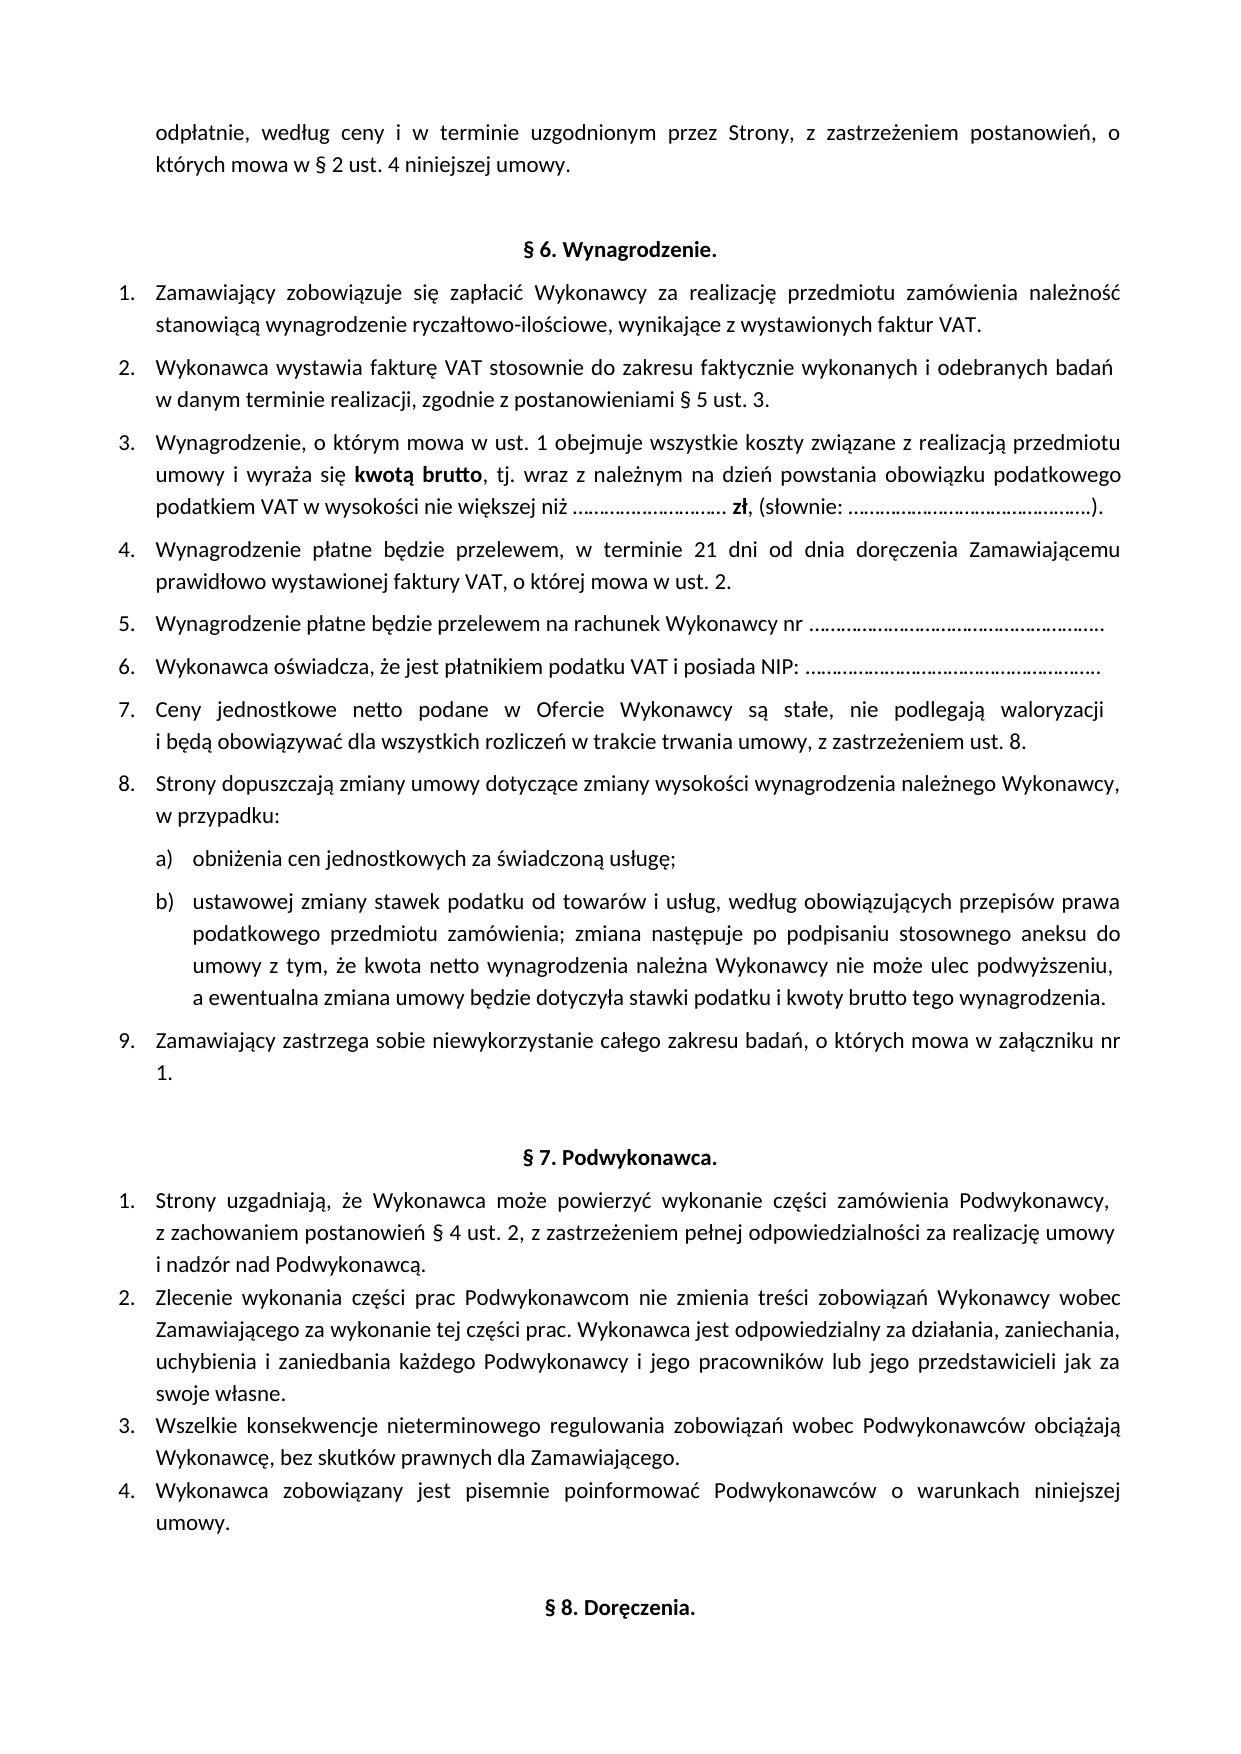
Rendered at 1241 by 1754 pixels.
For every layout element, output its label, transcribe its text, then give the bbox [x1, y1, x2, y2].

list Zlecenie wykonania części prac Podwykonawcom nie zmienia treści zobowiązań Wykonawcy wobec Zamawiającego za wykonanie tej części prac. Wykonawca jest odpowiedzialny za działania, zaniechania, uchybienia i zaniedbania każdego Podwykonawcy i jego pracowników lub jego przedstawicieli jak za swoje własne. [118, 1283, 1122, 1407]
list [118, 118, 1122, 178]
list Wynagrodzenie płatne będzie przelewem na rachunek Wykonawcy nr ……………………………………………….. [118, 609, 1122, 637]
list Wynagrodzenie, o którym mowa w ust. 1 obejmuje wszystkie koszty związane z realizacją przedmiotu umowy i wyraża się kwotą brutto, tj. wraz z należnym na dzień powstania obowiązku podatkowego podatkiem VAT w wysokości nie większej niż …………..…………… zł, (słownie: ……………………………………….). [118, 428, 1122, 520]
text § 7. Podwykonawca. [118, 1143, 1122, 1171]
text § 6. Wynagrodzenie. [118, 236, 1122, 263]
text § 8. Doręczenia. [118, 1593, 1122, 1621]
list Wykonawca zobowiązany jest pisemnie poinformować Podwykonawców o warunkach niniejszej umowy. [118, 1476, 1122, 1536]
list Strony dopuszczają zmiany umowy dotyczące zmiany wysokości wynagrodzenia należnego Wykonawcy, w przypadku: [118, 769, 1122, 830]
list Zamawiający zastrzega sobie niewykorzystanie całego zakresu badań, o których mowa w załączniku nr 1. [118, 1026, 1122, 1086]
list obniżenia cen jednostkowych za świadczoną usługę; [155, 844, 1122, 872]
list Wynagrodzenie płatne będzie przelewem, w terminie 21 dni od dnia doręczenia Zamawiającemu prawidłowo wystawionej faktury VAT, o której mowa w ust. 2. [118, 535, 1122, 595]
list Ceny jednostkowe netto podane w Ofercie Wykonawcy są stałe, nie podlegają waloryzacji i będą obowiązywać dla wszystkich rozliczeń w trakcie trwania umowy, z zastrzeżeniem ust. 8. [118, 695, 1122, 755]
list Wykonawca oświadcza, że jest płatnikiem podatku VAT i posiada NIP: ……………………………………………….. [118, 652, 1122, 680]
list ustawowej zmiany stawek podatku od towarów i usług, według obowiązujących przepisów prawa podatkowego przedmiotu zamówienia; zmiana następuje po podpisaniu stosownego aneksu do umowy z tym, że kwota netto wynagrodzenia należna Wykonawcy nie może ulec podwyższeniu, a ewentualna zmiana umowy będzie dotyczyła stawki podatku i kwoty brutto tego wynagrodzenia. [155, 887, 1122, 1011]
list Wykonawca wystawia fakturę VAT stosownie do zakresu faktycznie wykonanych i odebranych badań w danym terminie realizacji, zgodnie z postanowieniami § 5 ust. 3. [118, 353, 1122, 413]
list Strony uzgadniają, że Wykonawca może powierzyć wykonanie części zamówienia Podwykonawcy, z zachowaniem postanowień § 4 ust. 2, z zastrzeżeniem pełnej odpowiedzialności za realizację umowy i nadzór nad Podwykonawcą. [118, 1186, 1122, 1278]
list Wszelkie konsekwencje nieterminowego regulowania zobowiązań wobec Podwykonawców obciążają Wykonawcę, bez skutków prawnych dla Zamawiającego. [118, 1411, 1122, 1472]
list Zamawiający zobowiązuje się zapłacić Wykonawcy za realizację przedmiotu zamówienia należność stanowiącą wynagrodzenie ryczałtowo-ilościowe, wynikające z wystawionych faktur VAT. [118, 278, 1122, 338]
